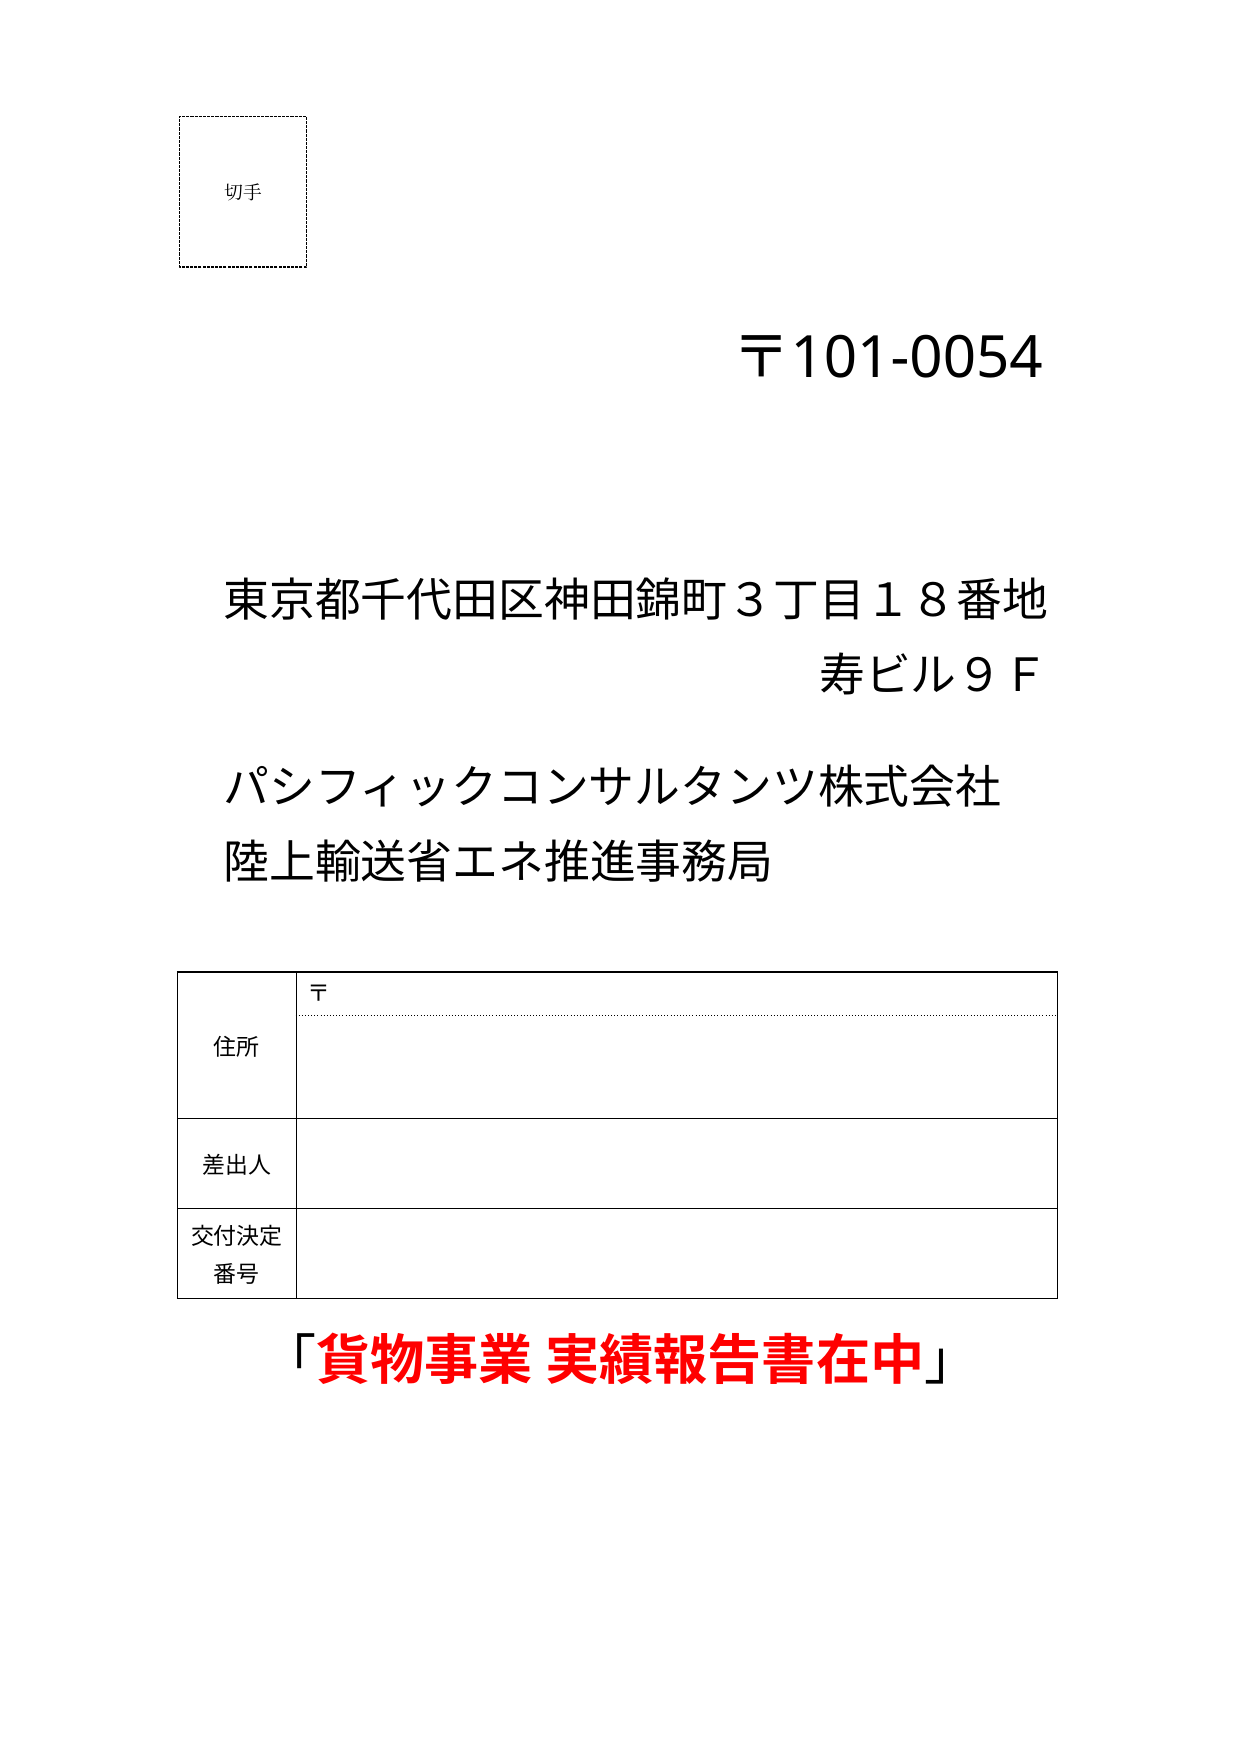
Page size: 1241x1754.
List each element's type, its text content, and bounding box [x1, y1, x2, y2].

table_cell 交付決定番号 [178, 1209, 296, 1298]
table_cell [297, 1209, 1057, 1298]
text 東京都千代田区神田錦町３丁目１８番地 寿ビル９Ｆ [177, 484, 1063, 746]
table_cell [297, 1119, 1057, 1208]
table_header 〒 [297, 973, 1057, 1015]
table_cell [297, 1015, 1057, 1118]
text パシフィックコンサルタンツ株式会社 [177, 746, 1063, 821]
text 陸上輸送省エネ推進事務局 [177, 821, 1063, 896]
table_header 住所 [178, 973, 296, 1118]
table_cell 差出人 [178, 1119, 296, 1208]
text 〒101-0054 [177, 296, 1063, 409]
text ｢貨物事業 実績報告書在中｣ [177, 1299, 1063, 1412]
